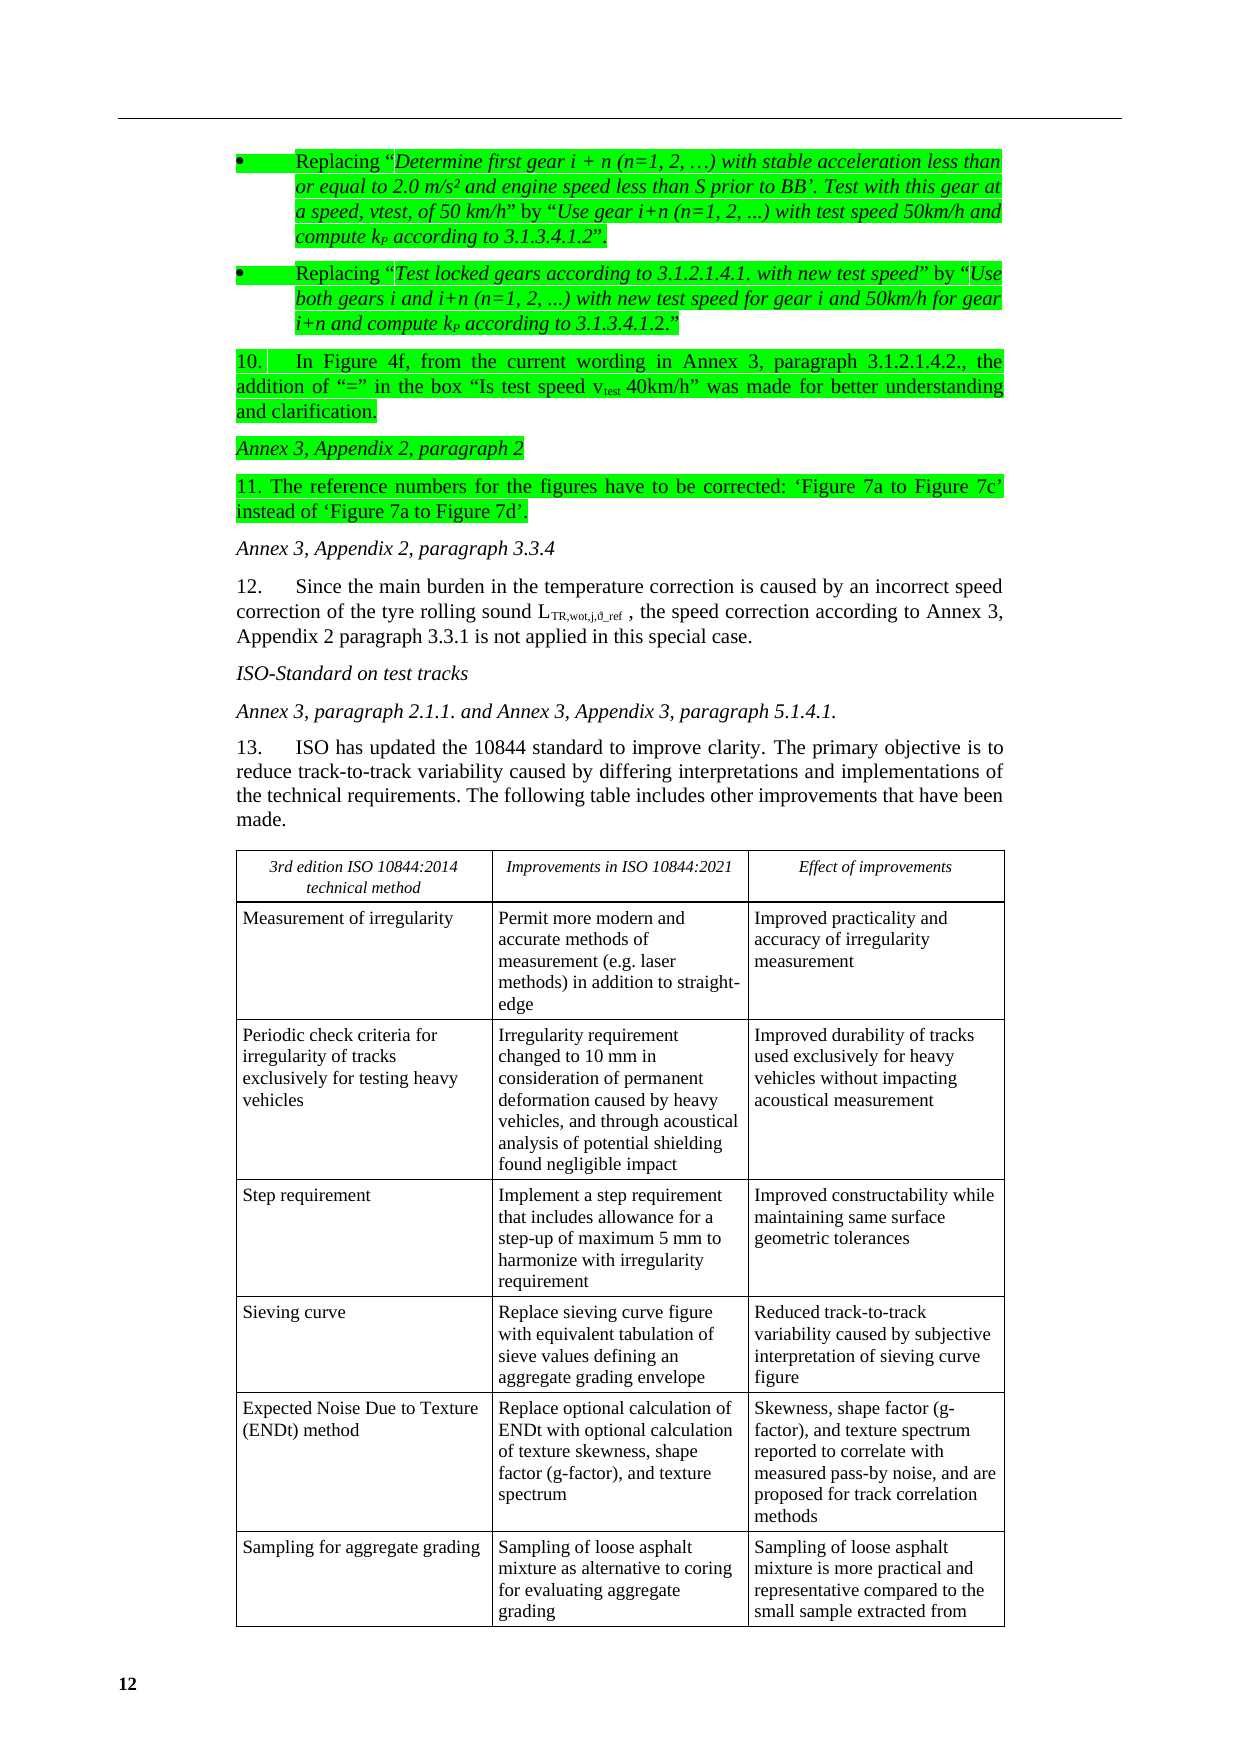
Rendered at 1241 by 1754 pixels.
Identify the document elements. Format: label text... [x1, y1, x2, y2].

list Replacing “Determine first gear i + n (n=1, 2, …) with stable acceleration less than or equal to 2.0 m/s² and engine speed less than S prior to BB’. Test with this gear at a speed, vtest, of 50 km/h” by “Use gear i+n (n=1, 2, ...) with test speed 50km/h and compute kP according to 3.1.3.4.1.2”. [236, 148, 1004, 248]
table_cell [749, 1532, 1004, 1626]
table_header Improvements in ISO 10844:2021 [493, 851, 748, 901]
table_cell Improved durability of tracks used exclusively for heavy vehicles without impacting acoustical measurement [749, 1020, 1004, 1179]
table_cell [493, 1532, 748, 1626]
text 13. ISO has updated the 10844 standard to improve clarity. The primary objective is to reduce track-to-track variability caused by differing interpretations and implementations of the technical requirements. The following table includes other improvements that have been made. [236, 735, 1004, 831]
table_cell Irregularity requirement changed to 10 mm in consideration of permanent deformation caused by heavy vehicles, and through acoustical analysis of potential shielding found negligible impact [493, 1020, 748, 1179]
text ISO-Standard on test tracks [177, 660, 1004, 685]
list Replacing “Test locked gears according to 3.1.2.1.4.1. with new test speed” by “Use both gears i and i+n (n=1, 2, ...) with new test speed for gear i and 50km/h for gear i+n and compute kP according to 3.1.3.4.1.2.” [236, 260, 1004, 335]
table_cell Expected Noise Due to Texture (ENDt) method [237, 1393, 492, 1531]
table_header 3rd edition ISO 10844:2014 technical method [237, 851, 492, 901]
text Annex 3, Appendix 2, paragraph 3.3.4 [177, 535, 1004, 560]
table_cell Step requirement [237, 1180, 492, 1296]
table_header Effect of improvements [749, 851, 1004, 901]
table_cell Improved practicality and accuracy of irregularity measurement [749, 903, 1004, 1019]
table_cell Measurement of irregularity [237, 903, 492, 1019]
table_cell Periodic check criteria for irregularity of tracks exclusively for testing heavy vehicles [237, 1020, 492, 1179]
table_cell Reduced track-to-track variability caused by subjective interpretation of sieving curve figure [749, 1297, 1004, 1392]
list 12. Since the main burden in the temperature correction is caused by an incorrect speed correction of the tyre rolling sound LTR,wot,j,ϑ_ref , the speed correction according to Annex 3, Appendix 2 paragraph 3.3.1 is not applied in this special case. [236, 573, 1004, 648]
table_cell Skewness, shape factor (g-factor), and texture spectrum reported to correlate with measured pass-by noise, and are proposed for track correlation methods [749, 1393, 1004, 1531]
table_cell Sampling for aggregate grading [237, 1532, 492, 1626]
table_cell Improved constructability while maintaining same surface geometric tolerances [749, 1180, 1004, 1296]
table_cell Sieving curve [237, 1297, 492, 1392]
table_cell Replace sieving curve figure with equivalent tabulation of sieve values defining an aggregate grading envelope [493, 1297, 748, 1392]
text 10. In Figure 4f, from the current wording in Annex 3, paragraph 3.1.2.1.4.2., the addition of “=” in the box “Is test speed vtest 40km/h” was made for better understanding and clarification. [236, 398, 1004, 423]
text Annex 3, Appendix 2, paragraph 2 [177, 435, 1004, 460]
table_cell Permit more modern and accurate methods of measurement (e.g. laser methods) in addition to straightedge [493, 903, 748, 1019]
table_cell Implement a step requirement that includes allowance for a step-up of maximum 5 mm to harmonize with irregularity requirement [493, 1180, 748, 1296]
text 11. The reference numbers for the figures have to be corrected: ‘Figure 7a to Figure 7c’ instead of ‘Figure 7a to Figure 7d’. [236, 498, 1004, 523]
text Annex 3, paragraph 2.1.1. and Annex 3, Appendix 3, paragraph 5.1.4.1. [236, 698, 1004, 723]
table_cell Replace optional calculation of ENDt with optional calculation of texture skewness, shape factor (g-factor), and texture spectrum [493, 1393, 748, 1531]
